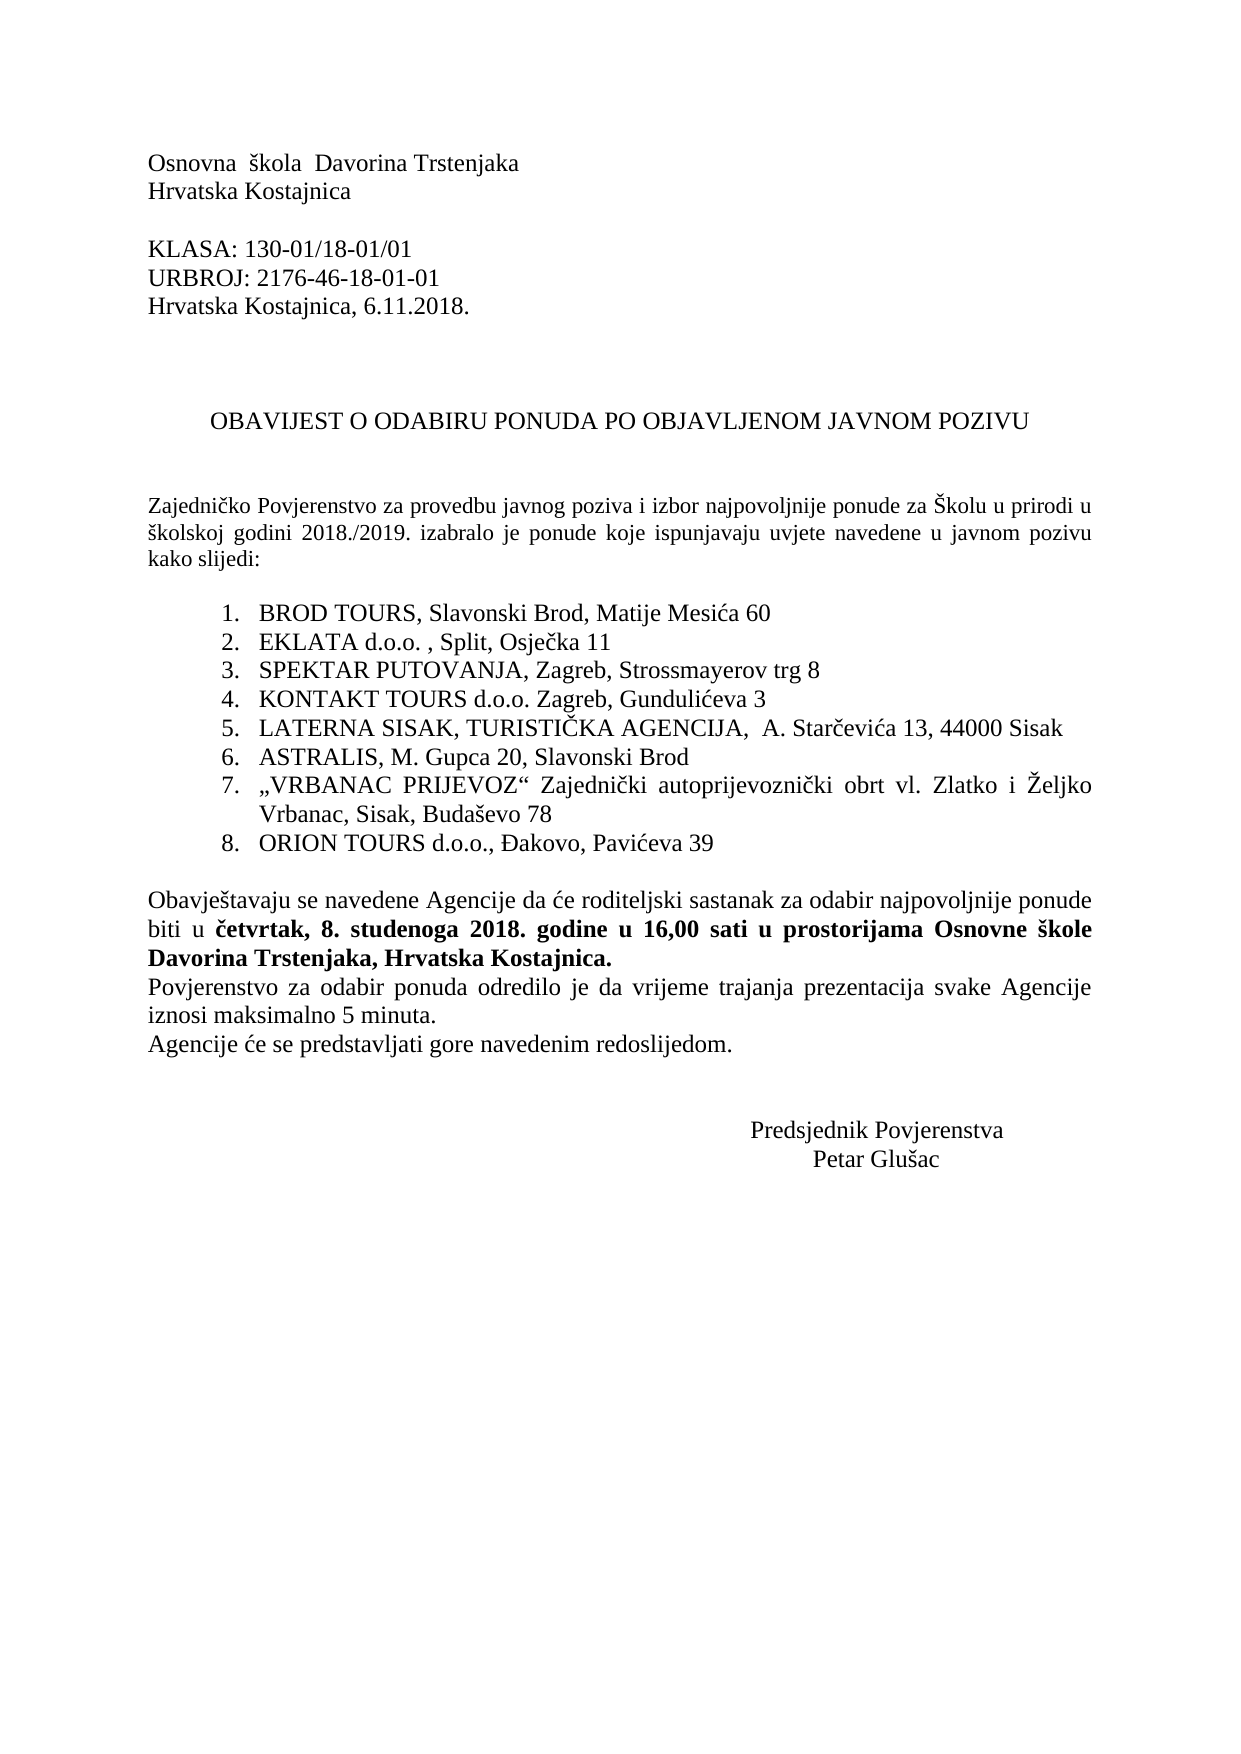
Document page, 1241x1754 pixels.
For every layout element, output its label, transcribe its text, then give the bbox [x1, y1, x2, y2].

text Petar Glušac [148, 1144, 1093, 1173]
list KONTAKT TOURS d.o.o. Zagreb, Gundulićeva 3 [221, 684, 1093, 713]
text KLASA: 130-01/18-01/01 [148, 234, 1093, 263]
text Povjerenstvo za odabir ponuda odredilo je da vrijeme trajanja prezentacija svake Agencije iznosi maksimalno 5 minuta. [148, 972, 1093, 1029]
list SPEKTAR PUTOVANJA, Zagreb, Strossmayerov trg 8 [221, 656, 1093, 684]
text Osnovna škola Davorina Trstenjaka [148, 148, 1093, 176]
list LATERNA SISAK, TURISTIČKA AGENCIJA, A. Starčevića 13, 44000 Sisak [221, 713, 1093, 742]
text Hrvatska Kostajnica [148, 176, 1093, 205]
text URBROJ: 2176-46-18-01-01 [148, 263, 1093, 291]
text Agencije će se predstavljati gore navedenim redoslijedom. [148, 1029, 1093, 1058]
text Hrvatska Kostajnica, 6.11.2018. [148, 291, 1093, 320]
text Zajedničko Povjerenstvo za provedbu javnog poziva i izbor najpovoljnije ponude za Školu u prirodi u školskoj godini 2018./2019. izabralo je ponude koje ispunjavaju uvjete navedene u javnom pozivu kako slijedi: [148, 493, 1093, 572]
text Predsjednik Povjerenstva [148, 1116, 1093, 1144]
list BROD TOURS, Slavonski Brod, Matije Mesića 60 [221, 598, 1093, 627]
list ASTRALIS, M. Gupca 20, Slavonski Brod [221, 742, 1093, 771]
list EKLATA d.o.o. , Split, Osječka 11 [221, 627, 1093, 656]
list ORION TOURS d.o.o., Đakovo, Pavićeva 39 [221, 828, 1093, 857]
text OBAVIJEST O ODABIRU PONUDA PO OBJAVLJENOM JAVNOM POZIVU [148, 406, 1093, 435]
text Obavještavaju se navedene Agencije da će roditeljski sastanak za odabir najpovoljnije ponude biti u četvrtak, 8. studenoga 2018. godine u 16,00 sati u prostorijama Osnovne škole Davorina Trstenjaka, Hrvatska Kostajnica. [148, 886, 1093, 972]
list „VRBANAC PRIJEVOZ“ Zajednički autoprijevoznički obrt vl. Zlatko i Željko Vrbanac, Sisak, Budaševo 78 [221, 771, 1093, 828]
